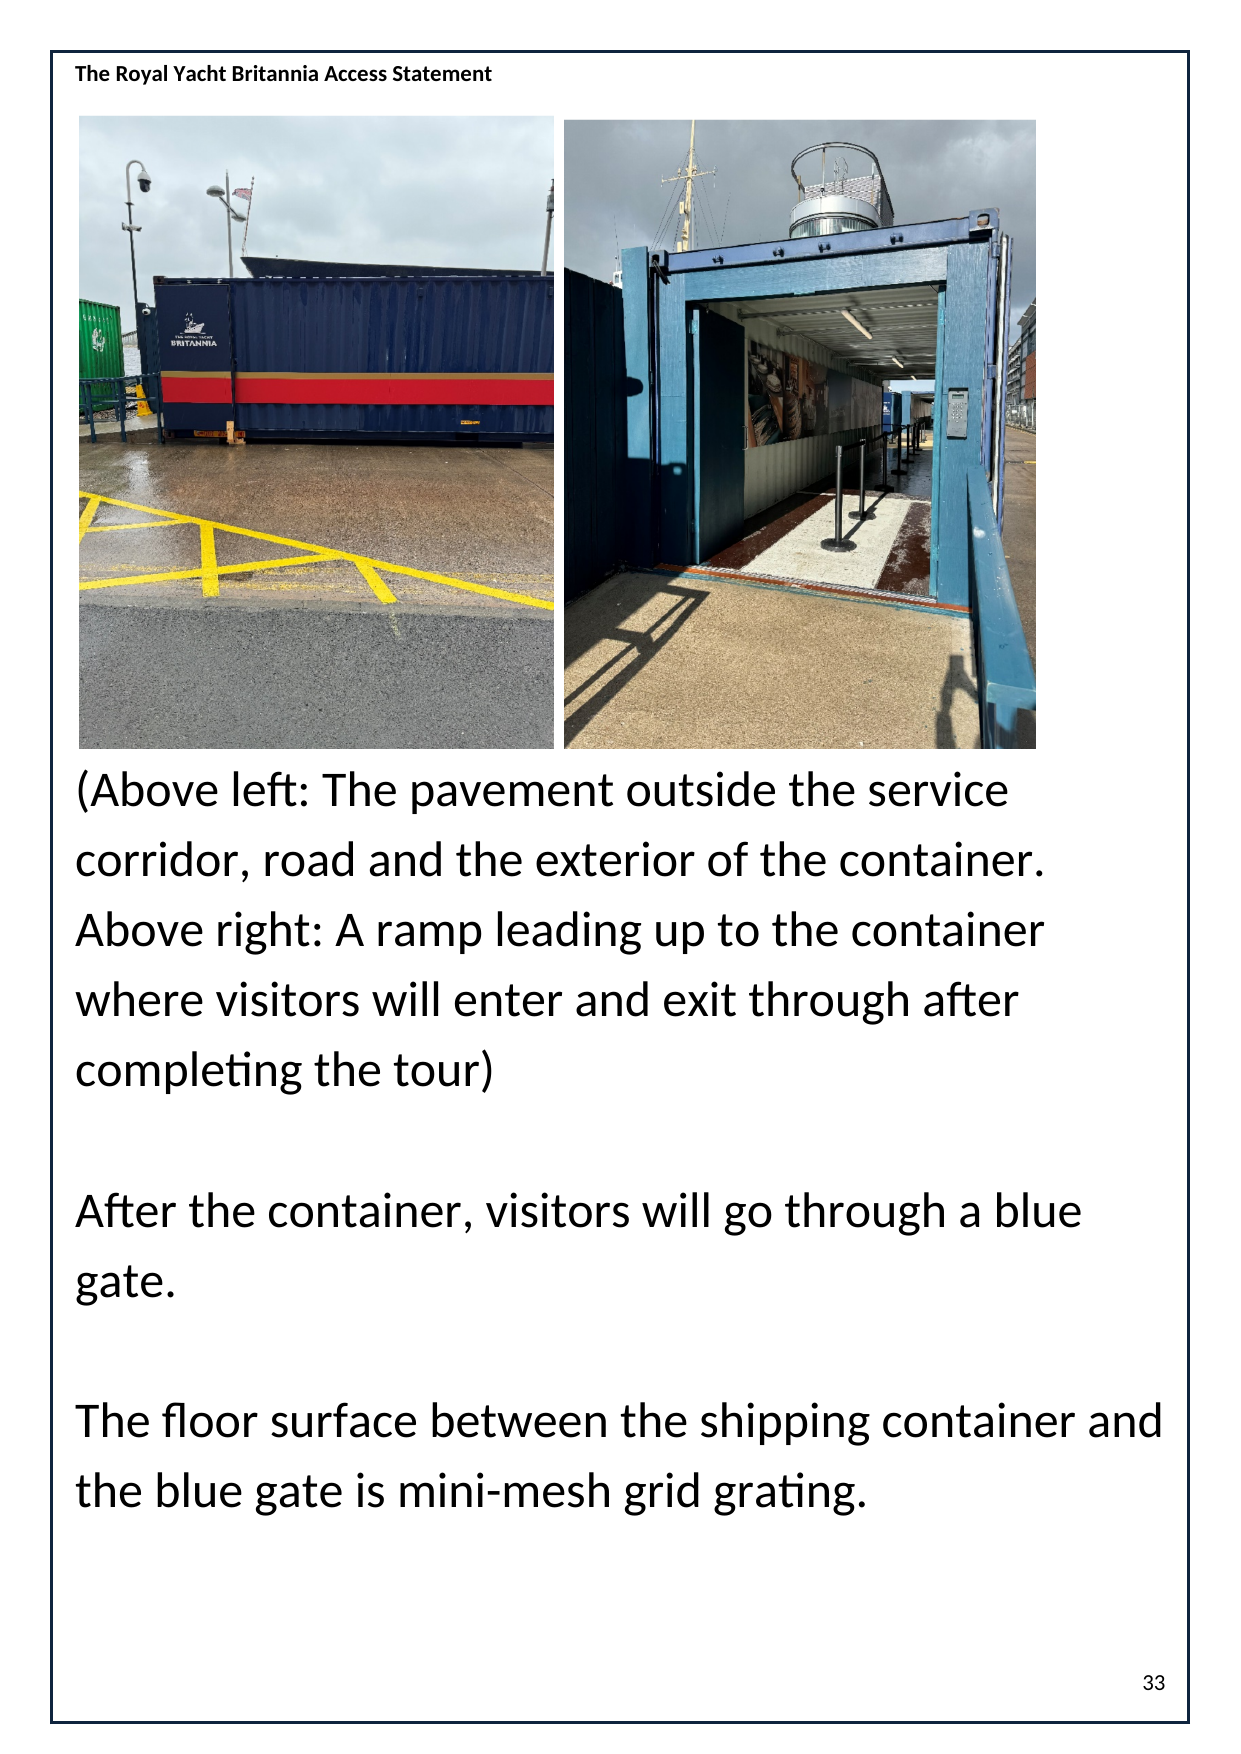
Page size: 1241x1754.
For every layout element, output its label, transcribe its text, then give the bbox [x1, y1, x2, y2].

picture [79, 116, 554, 748]
text (Above left: The pavement outside the service corridor, road and the exterior of the container. [75, 758, 1165, 889]
text Above right: A ramp leading up to the container where visitors will enter and exit through after completing the tour) [75, 898, 1165, 1099]
text The floor surface between the shipping container and the blue gate is mini-mesh grid grating. [75, 1389, 1165, 1520]
picture [564, 120, 1036, 748]
text After the container, visitors will go through a blue gate. [75, 1178, 1165, 1309]
